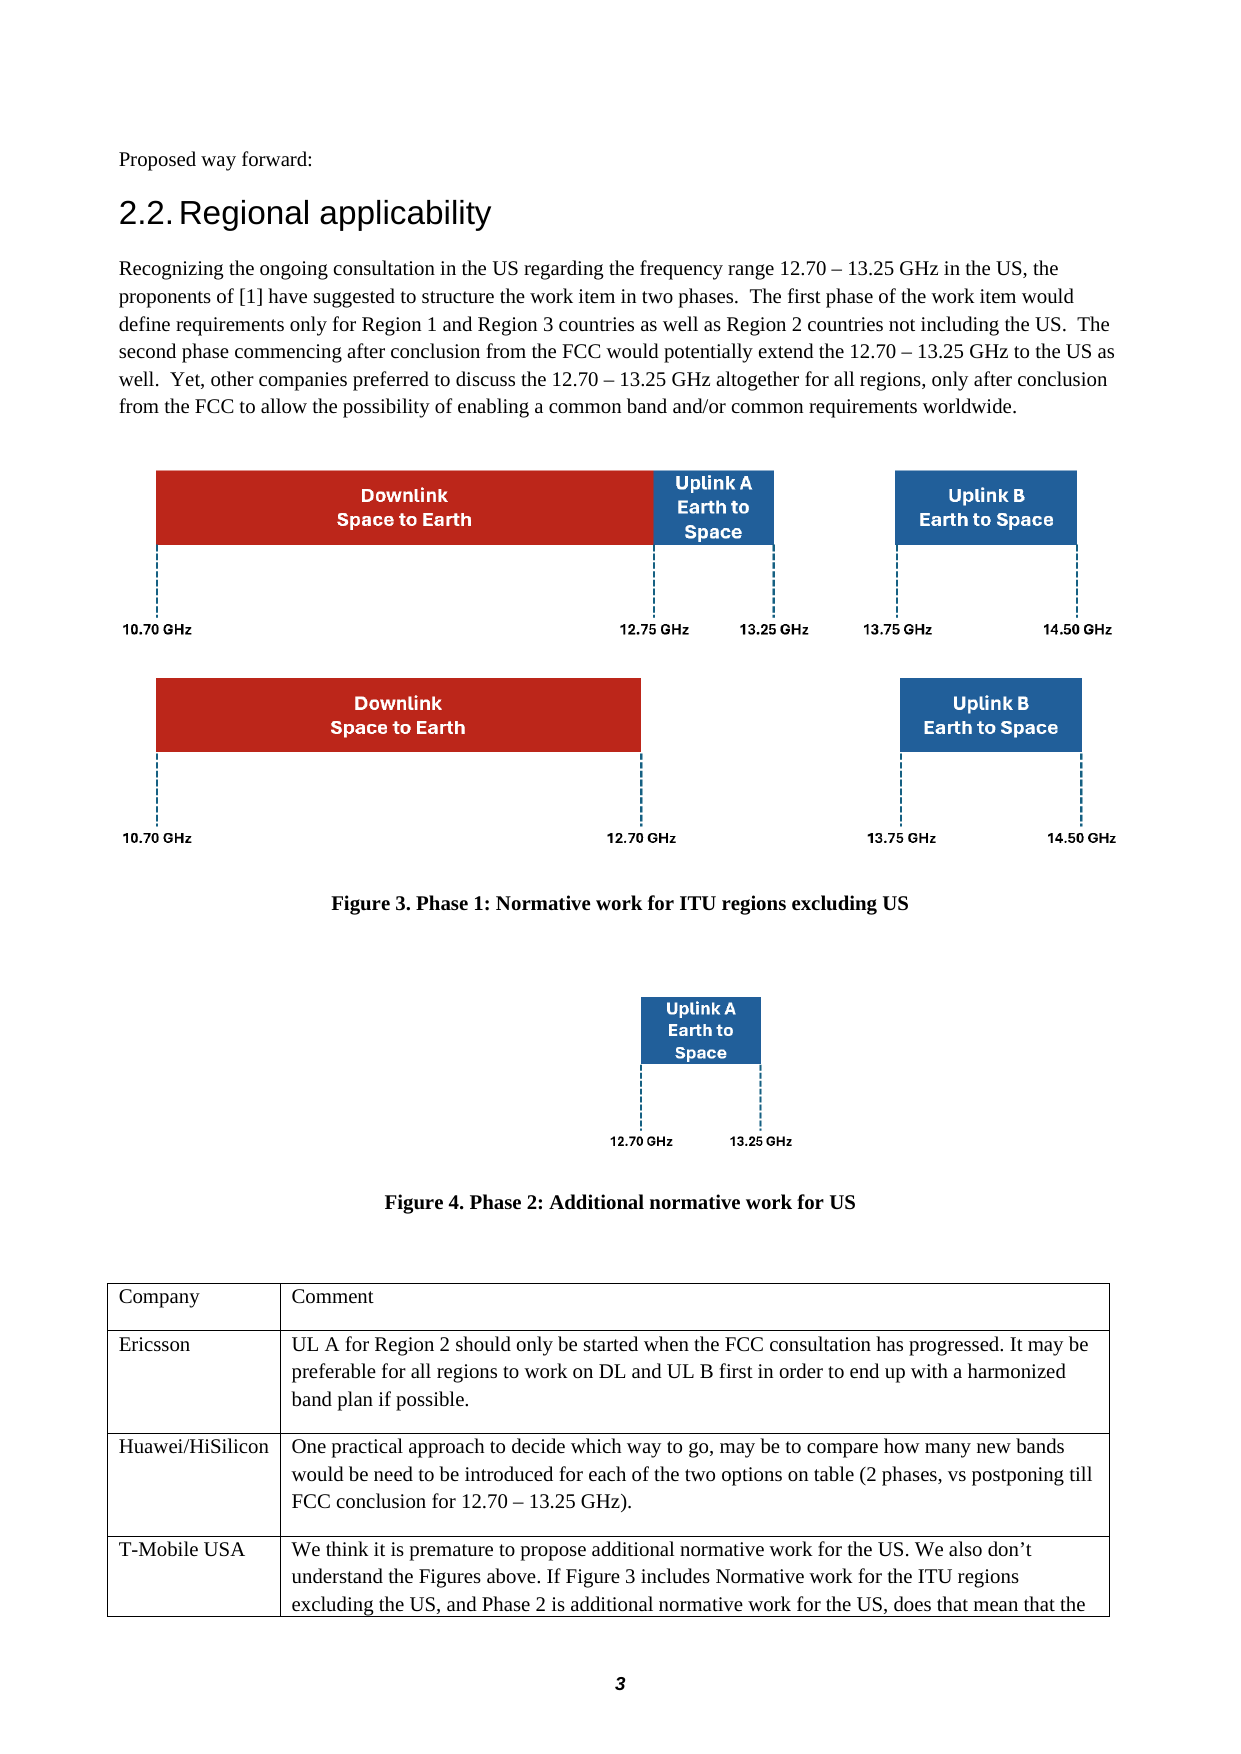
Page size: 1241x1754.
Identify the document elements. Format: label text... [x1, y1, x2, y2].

text Proposed way forward: [118, 147, 1122, 171]
text Recognizing the ongoing consultation in the US regarding the frequency range 12.70 – 13.25 GHz in the US, the proponents of [1] have suggested to structure the work item in two phases. The first phase of the work item would define requirements only for Region 1 and Region 3 countries as well as Region 2 countries not including the US. The second phase commencing after conclusion from the FCC would potentially extend the 12.70 – 13.25 GHz to the US as well. Yet, other companies preferred to discuss the 12.70 – 13.25 GHz altogether for all regions, only after conclusion from the FCC to allow the possibility of enabling a common band and/or common requirements worldwide. [118, 256, 1122, 418]
table_header Comment [281, 1284, 1109, 1330]
table_header Company [108, 1284, 280, 1330]
subtitle Regional applicability [118, 193, 1122, 232]
text Figure 3. Phase 1: Normative work for ITU regions excluding US [118, 891, 1122, 915]
table_cell Huawei/HiSilicon [108, 1434, 280, 1536]
table_cell T-Mobile USA [108, 1537, 280, 1616]
table_cell One practical approach to decide which way to go, may be to compare how many new bands would be need to be introduced for each of the two options on table (2 phases, vs postponing till FCC conclusion for 12.70 – 13.25 GHz). [281, 1434, 1109, 1536]
table_cell Ericsson [108, 1331, 280, 1433]
table_cell UL A for Region 2 should only be started when the FCC consultation has progressed. It may be preferable for all regions to work on DL and UL B first in order to end up with a harmonized band plan if possible. [281, 1331, 1109, 1433]
picture [118, 440, 1123, 869]
text Figure 4. Phase 2: Additional normative work for US [118, 1190, 1122, 1214]
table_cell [281, 1537, 1109, 1616]
picture [305, 983, 936, 1168]
